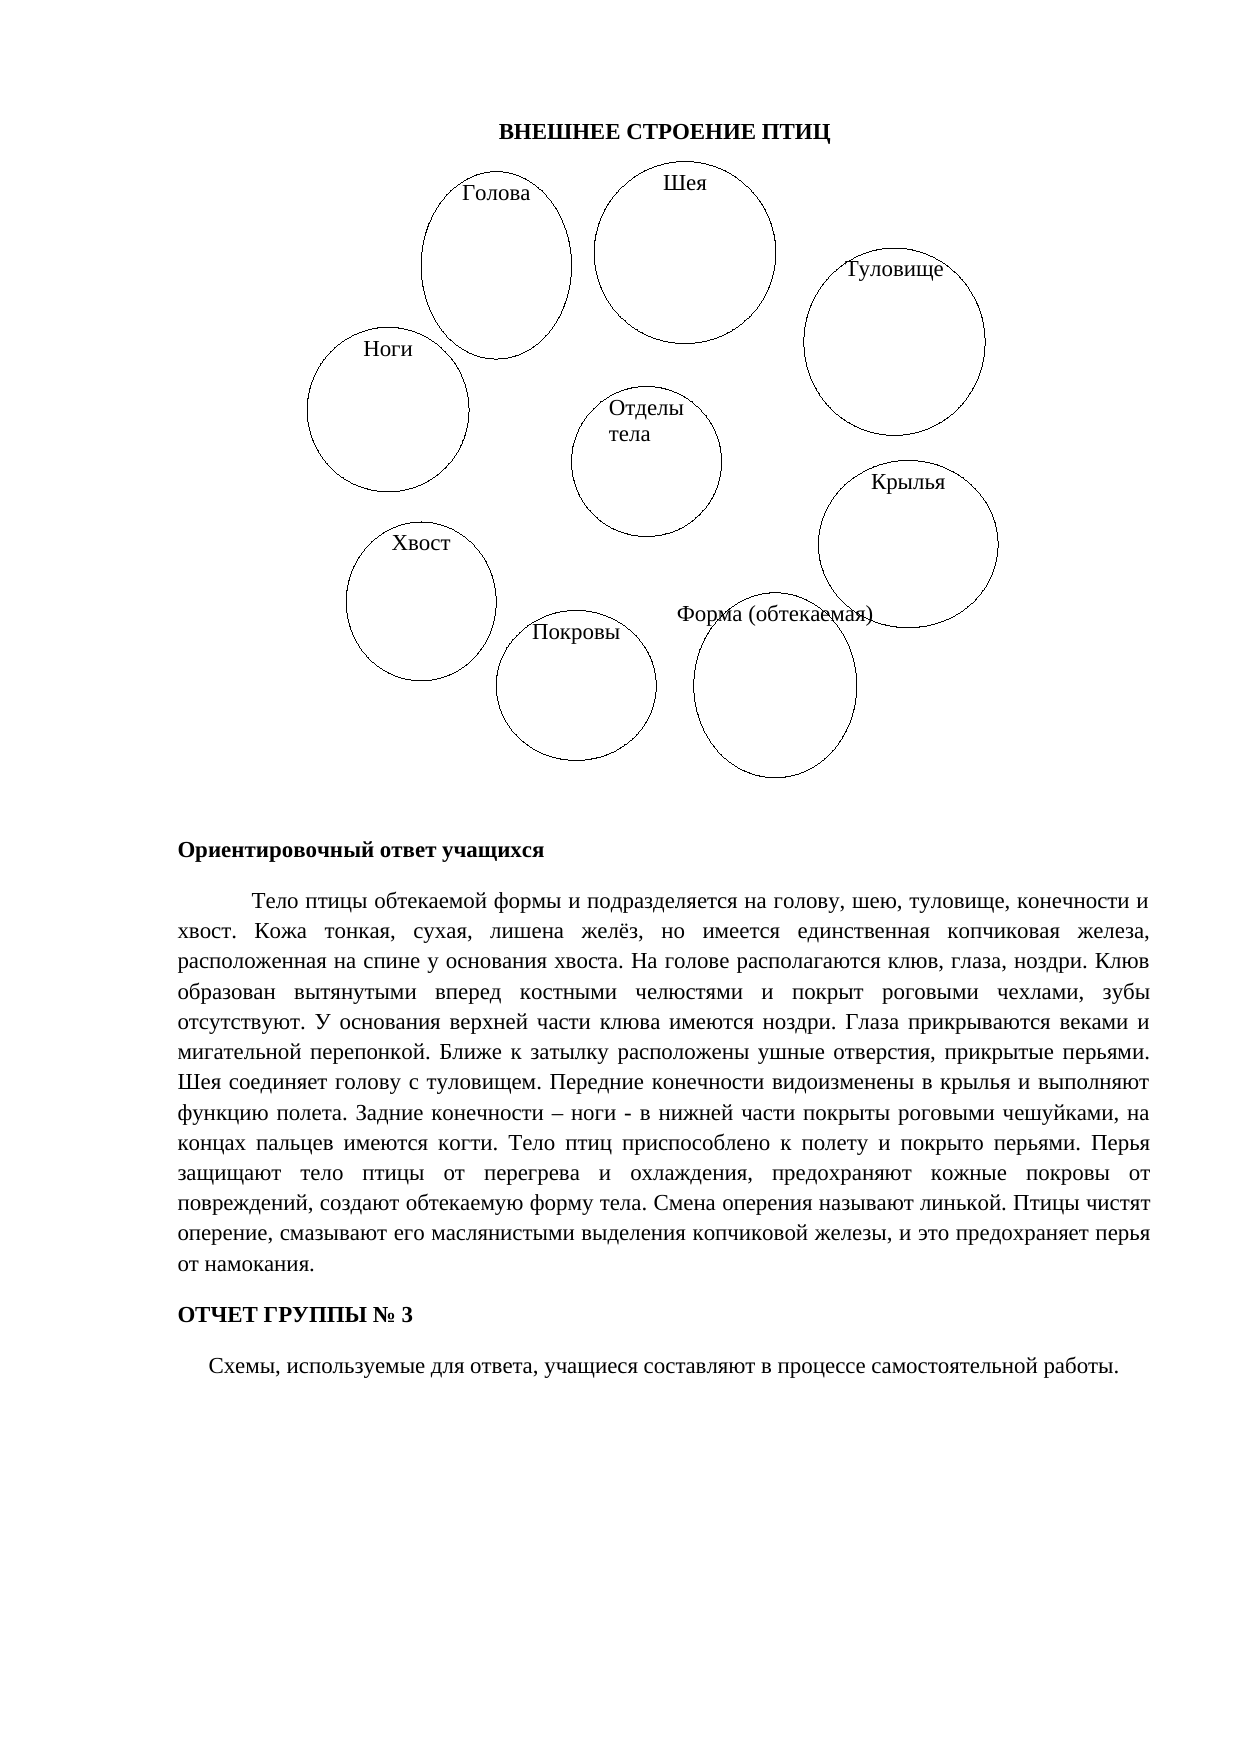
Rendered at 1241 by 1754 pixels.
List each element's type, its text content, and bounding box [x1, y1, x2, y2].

text Ориентировочный ответ учащихся [177, 836, 1152, 862]
text Тело птицы обтекаемой формы и подразделяется на голову, шею, туловище, конечности и хвост. Кожа тонкая, сухая, лишена желёз, но имеется единственная копчиковая железа, расположенная на спине у основания хвоста. На голове располагаются клюв, глаза, ноздри. Клюв образован вытянутыми вперед костными челюстями и покрыт роговыми чехлами, зубы отсутствуют. У основания верхней части клюва имеются ноздри. Глаза прикрываются веками и мигательной перепонкой. Ближе к затылку расположены ушные отверстия, прикрытые перьями. Шея соединяет голову с туловищем. Передние конечности видоизменены в крылья и выполняют функцию полета. Задние конечности – ноги - в нижней части покрыты роговыми чешуйками, на концах пальцев имеются когти. Тело птиц приспособлено к полету и покрыто перьями. Перья защищают тело птицы от перегрева и охлаждения, предохраняют кожные покровы от повреждений, создают обтекаемую форму тела. Смена оперения называют линькой. Птицы чистят оперение, смазывают его маслянистыми выделения копчиковой железы, и это предохраняет перья от намокания. [177, 887, 1152, 1276]
text Схемы, используемые для ответа, учащиеся составляют в процессе самостоятельной работы. [177, 1352, 1152, 1378]
text ВНЕШНЕЕ СТРОЕНИЕ ПТИЦ [177, 118, 1152, 144]
text ОТЧЕТ ГРУППЫ № 3 [177, 1301, 1152, 1327]
